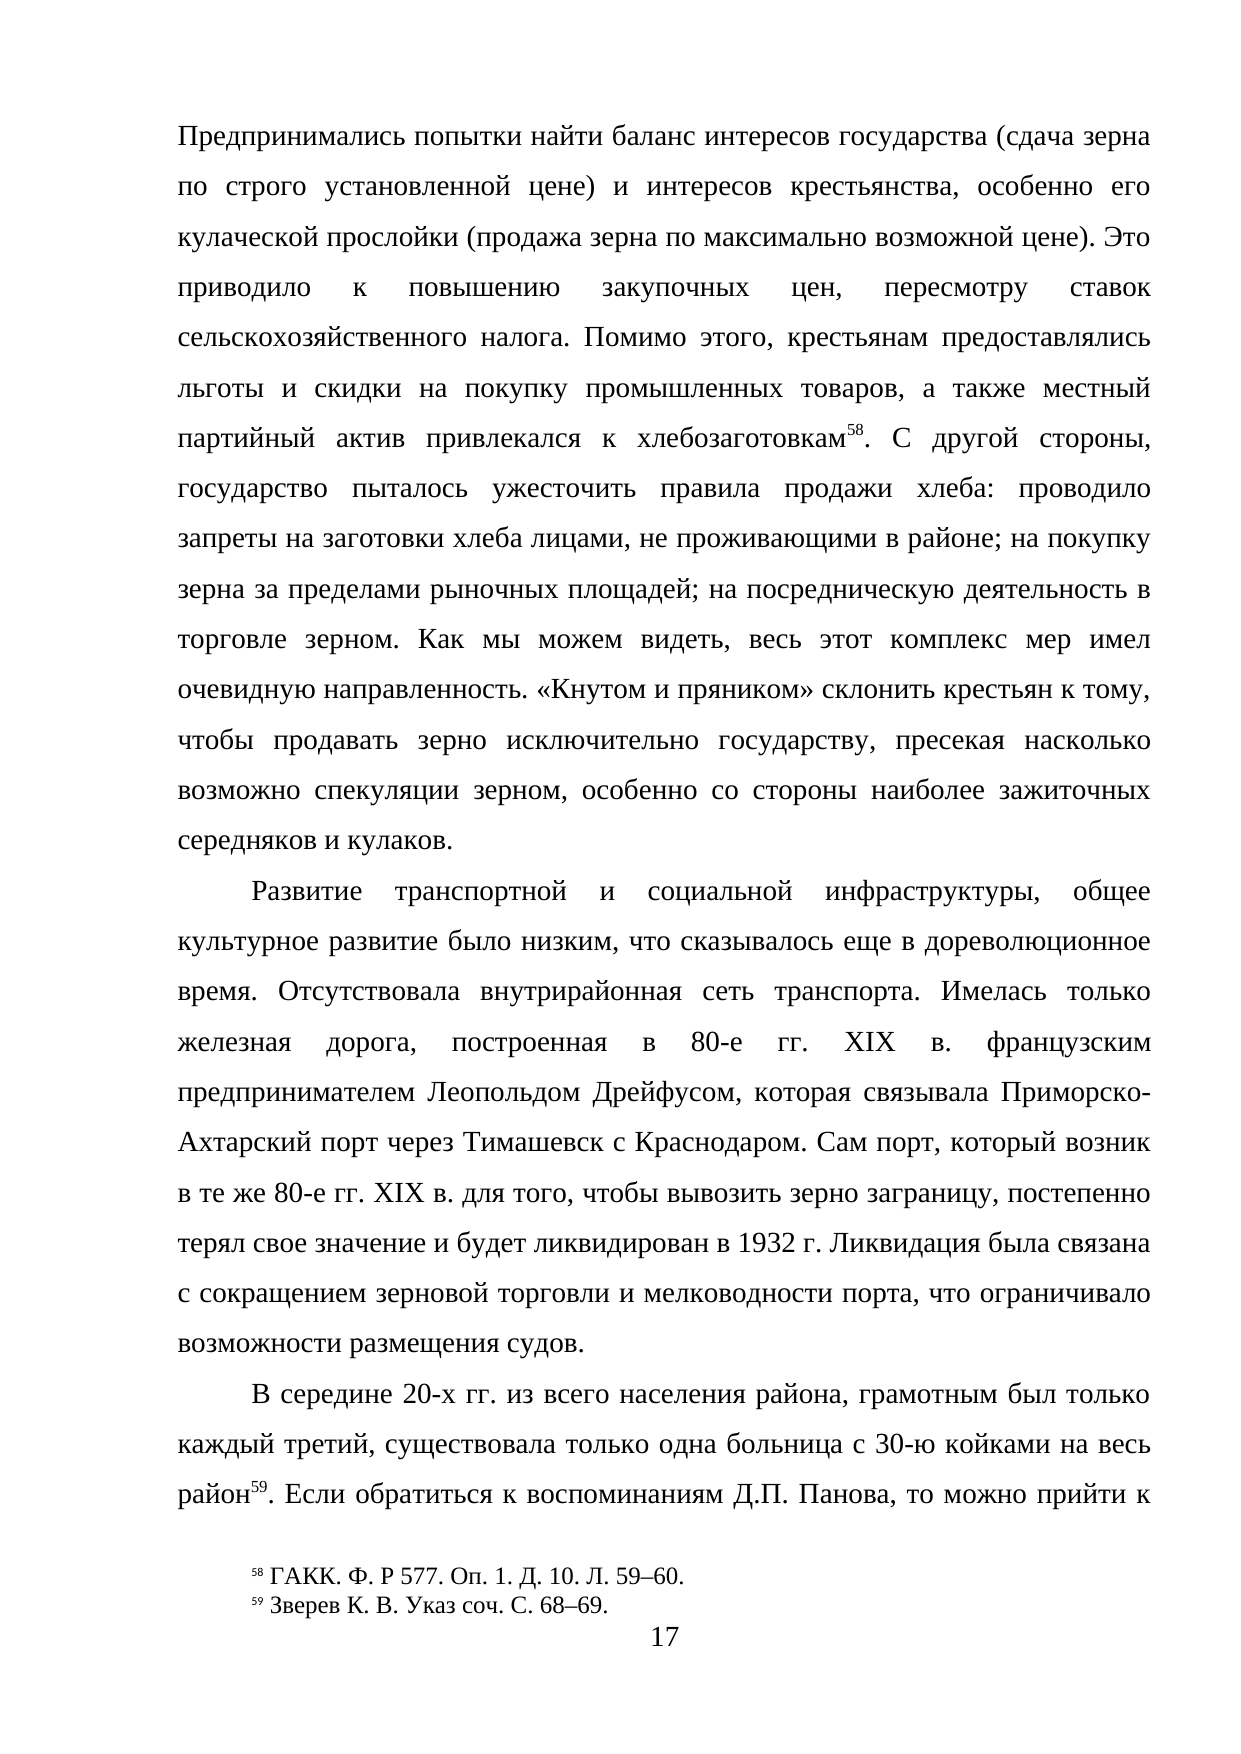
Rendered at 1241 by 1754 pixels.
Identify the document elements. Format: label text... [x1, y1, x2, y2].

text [177, 118, 1152, 856]
text Развитие транспортной и социальной инфраструктуры, общее культурное развитие было низким, что сказывалось еще в дореволюционное время. Отсутствовала внутрирайонная сеть транспорта. Имелась только железная дорога, построенная в 80-е гг. XIX в. французским предпринимателем Леопольдом Дрейфусом, которая связывала Приморско-Ахтарский порт через Тимашевск с Краснодаром. Сам порт, который возник в те же 80-е гг. XIX в. для того, чтобы вывозить зерно заграницу, постепенно терял свое значение и будет ликвидирован в 1932 г. Ликвидация была связана с сокращением зерновой торговли и мелководности порта, что ограничивало возможности размещения судов. [177, 873, 1152, 1359]
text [177, 1376, 1152, 1510]
